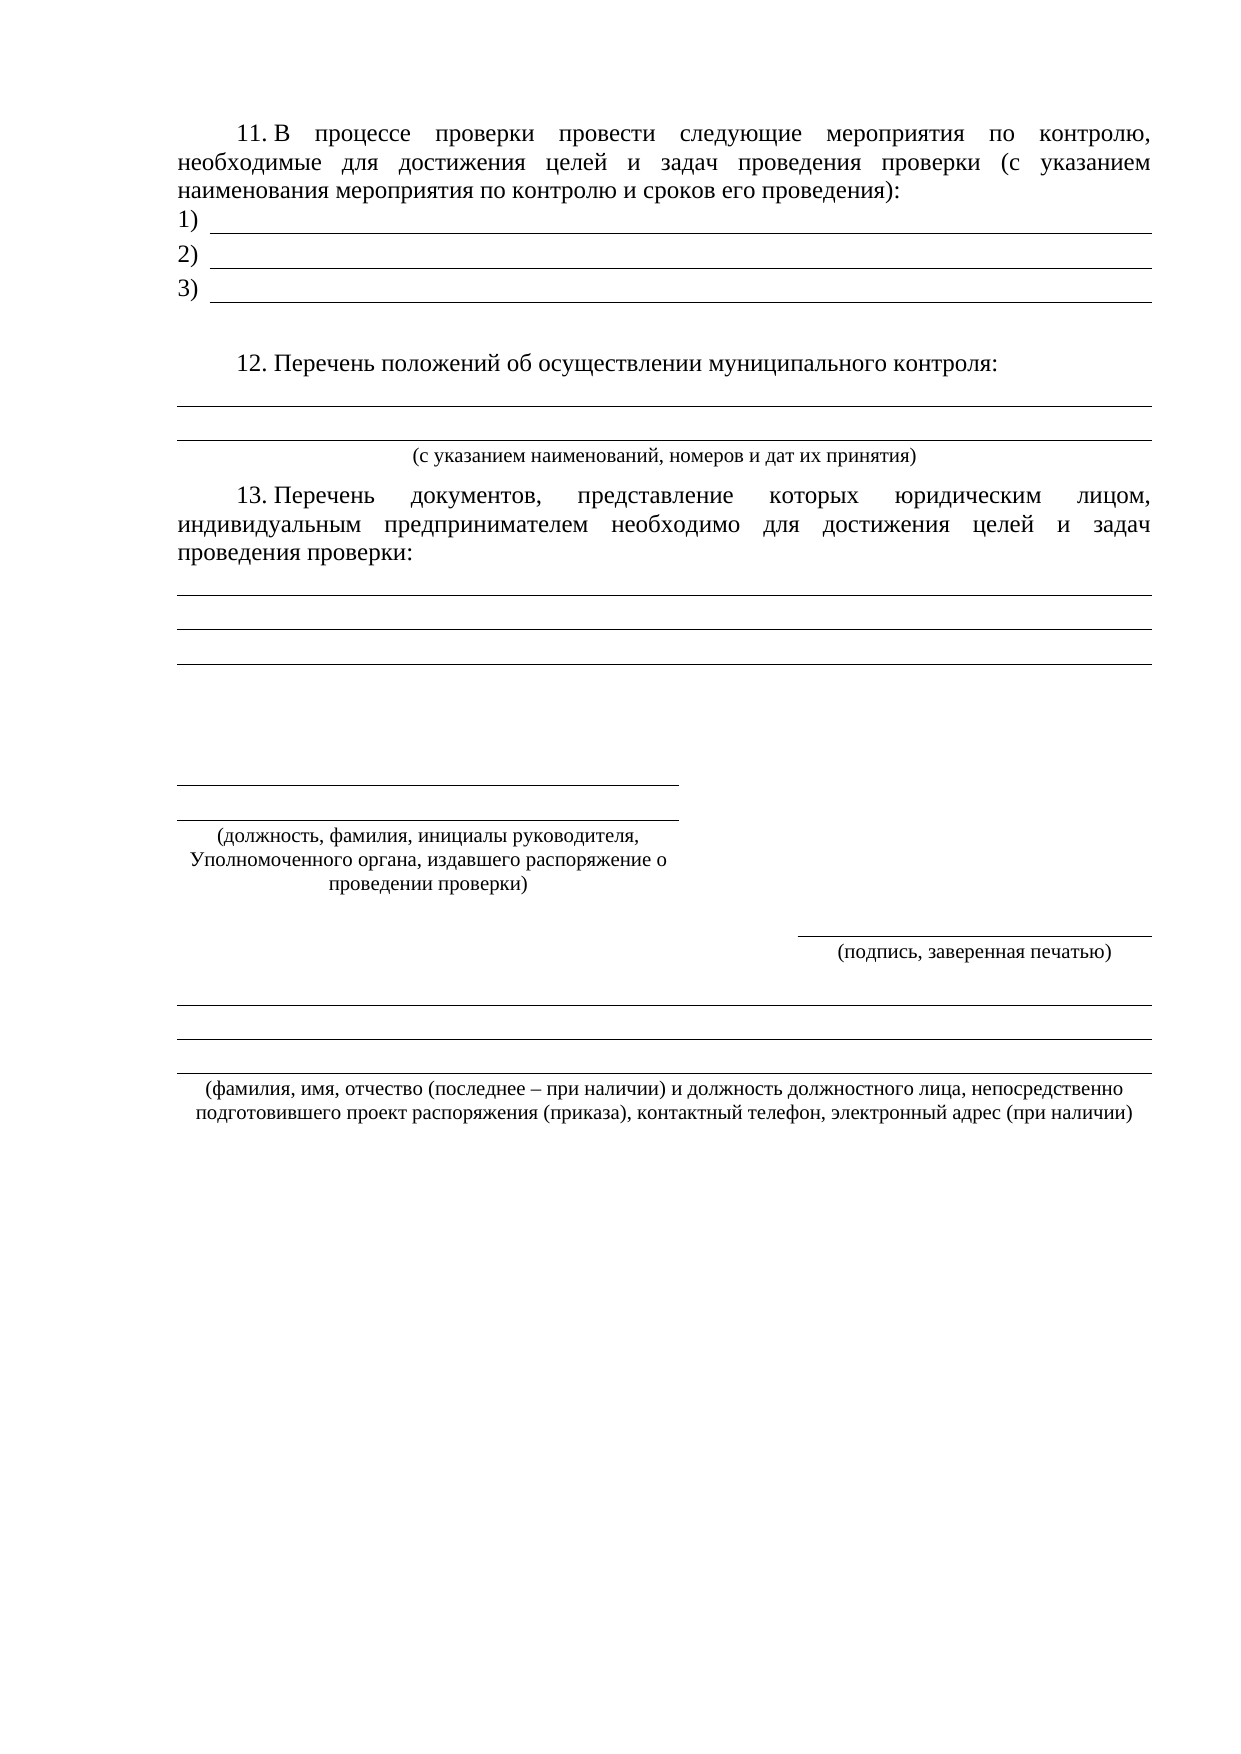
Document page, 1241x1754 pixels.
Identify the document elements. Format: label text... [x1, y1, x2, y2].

text 1) [177, 204, 1152, 233]
text (подпись, заверенная печатью) [797, 937, 1152, 963]
text (с указанием наименований, номеров и дат их принятия) [177, 441, 1152, 467]
text 11. В процессе проверки провести следующие мероприятия по контролю, необходимые для достижения целей и задач проведения проверки (с указанием наименования мероприятия по контролю и сроков его проведения): [177, 118, 1152, 204]
text (фамилия, имя, отчество (последнее – при наличии) и должность должностного лица, непосредственно подготовившего проект распоряжения (приказа), контактный телефон, электронный адрес (при наличии) [177, 1074, 1152, 1124]
text 12. Перечень положений об осуществлении муниципального контроля: [177, 348, 1152, 377]
text 2) [177, 239, 1152, 267]
text (должность, фамилия, инициалы руководителя, Уполномоченного органа, издавшего распоряжение о проведении проверки) [177, 821, 679, 895]
text 13. Перечень документов, представление которых юридическим лицом, индивидуальным предпринимателем необходимо для достижения целей и задач проведения проверки: [177, 480, 1152, 566]
text 3) [177, 273, 1152, 302]
